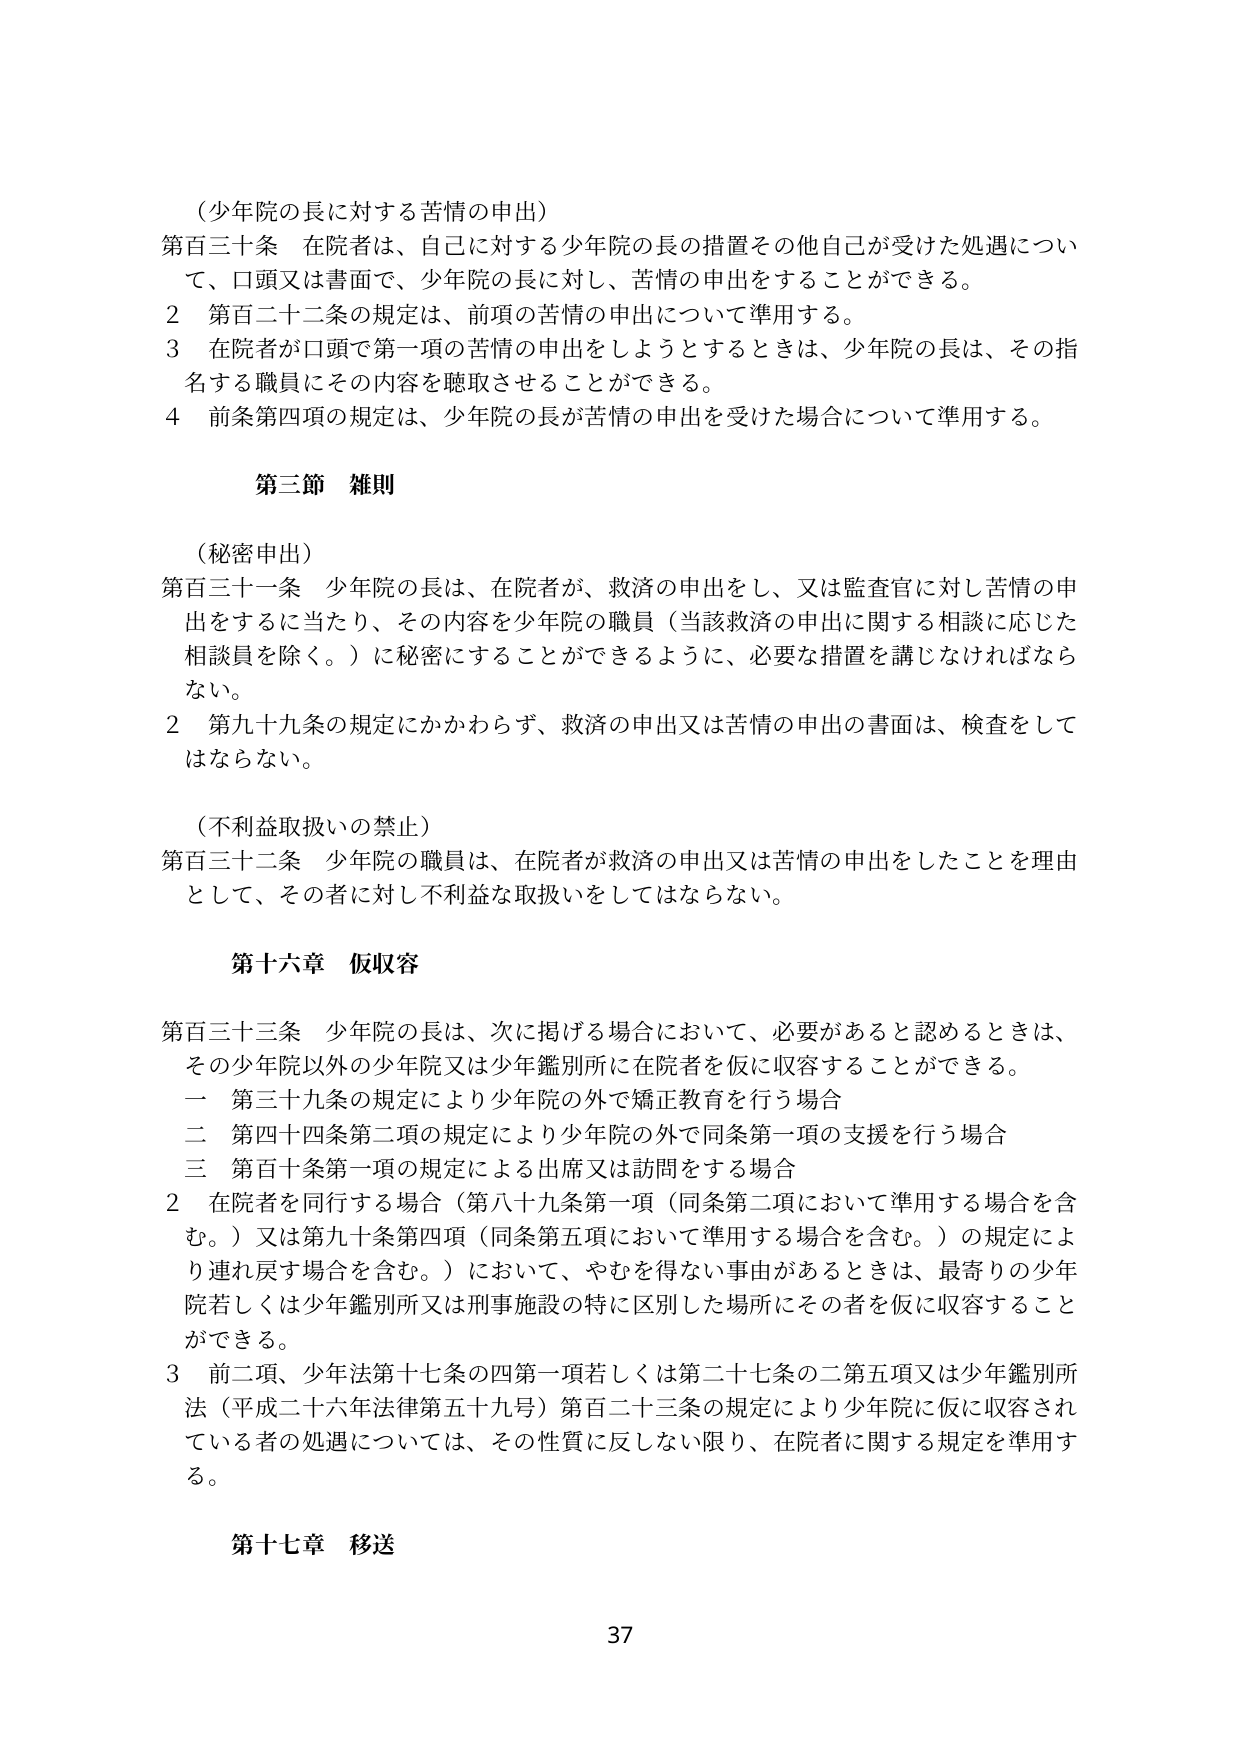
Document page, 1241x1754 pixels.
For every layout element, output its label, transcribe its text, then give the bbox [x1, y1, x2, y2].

text ３ 在院者が口頭で第一項の苦情の申出をしようとするときは、少年院の長は、その指名する職員にその内容を聴取させることができる。 [161, 330, 1079, 399]
text （不利益取扱いの禁止） [184, 809, 1079, 843]
text （秘密申出） [184, 535, 1079, 569]
text 第百三十一条 少年院の長は、在院者が、救済の申出をし、又は監査官に対し苦情の申出をするに当たり、その内容を少年院の職員（当該救済の申出に関する相談に応じた相談員を除く。）に秘密にすることができるように、必要な措置を講じなければならない。 [161, 569, 1079, 706]
text 第百三十二条 少年院の職員は、在院者が救済の申出又は苦情の申出をしたことを理由として、その者に対し不利益な取扱いをしてはならない。 [161, 843, 1079, 911]
text 一 第三十九条の規定により少年院の外で矯正教育を行う場合 [184, 1082, 1079, 1116]
text 第百三十条 在院者は、自己に対する少年院の長の措置その他自己が受けた処遇について、口頭又は書面で、少年院の長に対し、苦情の申出をすることができる。 [161, 228, 1079, 296]
text （少年院の長に対する苦情の申出） [184, 194, 1079, 228]
text 第十七章 移送 [230, 1526, 1079, 1560]
text 第三節 雑則 [253, 467, 1079, 501]
text ２ 第九十九条の規定にかかわらず、救済の申出又は苦情の申出の書面は、検査をしてはならない。 [161, 706, 1079, 774]
text 三 第百十条第一項の規定による出席又は訪問をする場合 [184, 1150, 1079, 1184]
text ２ 在院者を同行する場合（第八十九条第一項（同条第二項において準用する場合を含む。）又は第九十条第四項（同条第五項において準用する場合を含む。）の規定により連れ戻す場合を含む。）において、やむを得ない事由があるときは、最寄りの少年院若しくは少年鑑別所又は刑事施設の特に区別した場所にその者を仮に収容することができる。 [161, 1184, 1079, 1355]
text ３ 前二項、少年法第十七条の四第一項若しくは第二十七条の二第五項又は少年鑑別所法（平成二十六年法律第五十九号）第百二十三条の規定により少年院に仮に収容されている者の処遇については、その性質に反しない限り、在院者に関する規定を準用する。 [161, 1355, 1079, 1492]
text 第百三十三条 少年院の長は、次に掲げる場合において、必要があると認めるときは、その少年院以外の少年院又は少年鑑別所に在院者を仮に収容することができる。 [161, 1014, 1079, 1082]
text ４ 前条第四項の規定は、少年院の長が苦情の申出を受けた場合について準用する。 [161, 399, 1079, 433]
text 二 第四十四条第二項の規定により少年院の外で同条第一項の支援を行う場合 [184, 1116, 1079, 1150]
text 第十六章 仮収容 [230, 945, 1079, 979]
text ２ 第百二十二条の規定は、前項の苦情の申出について準用する。 [161, 296, 1079, 330]
